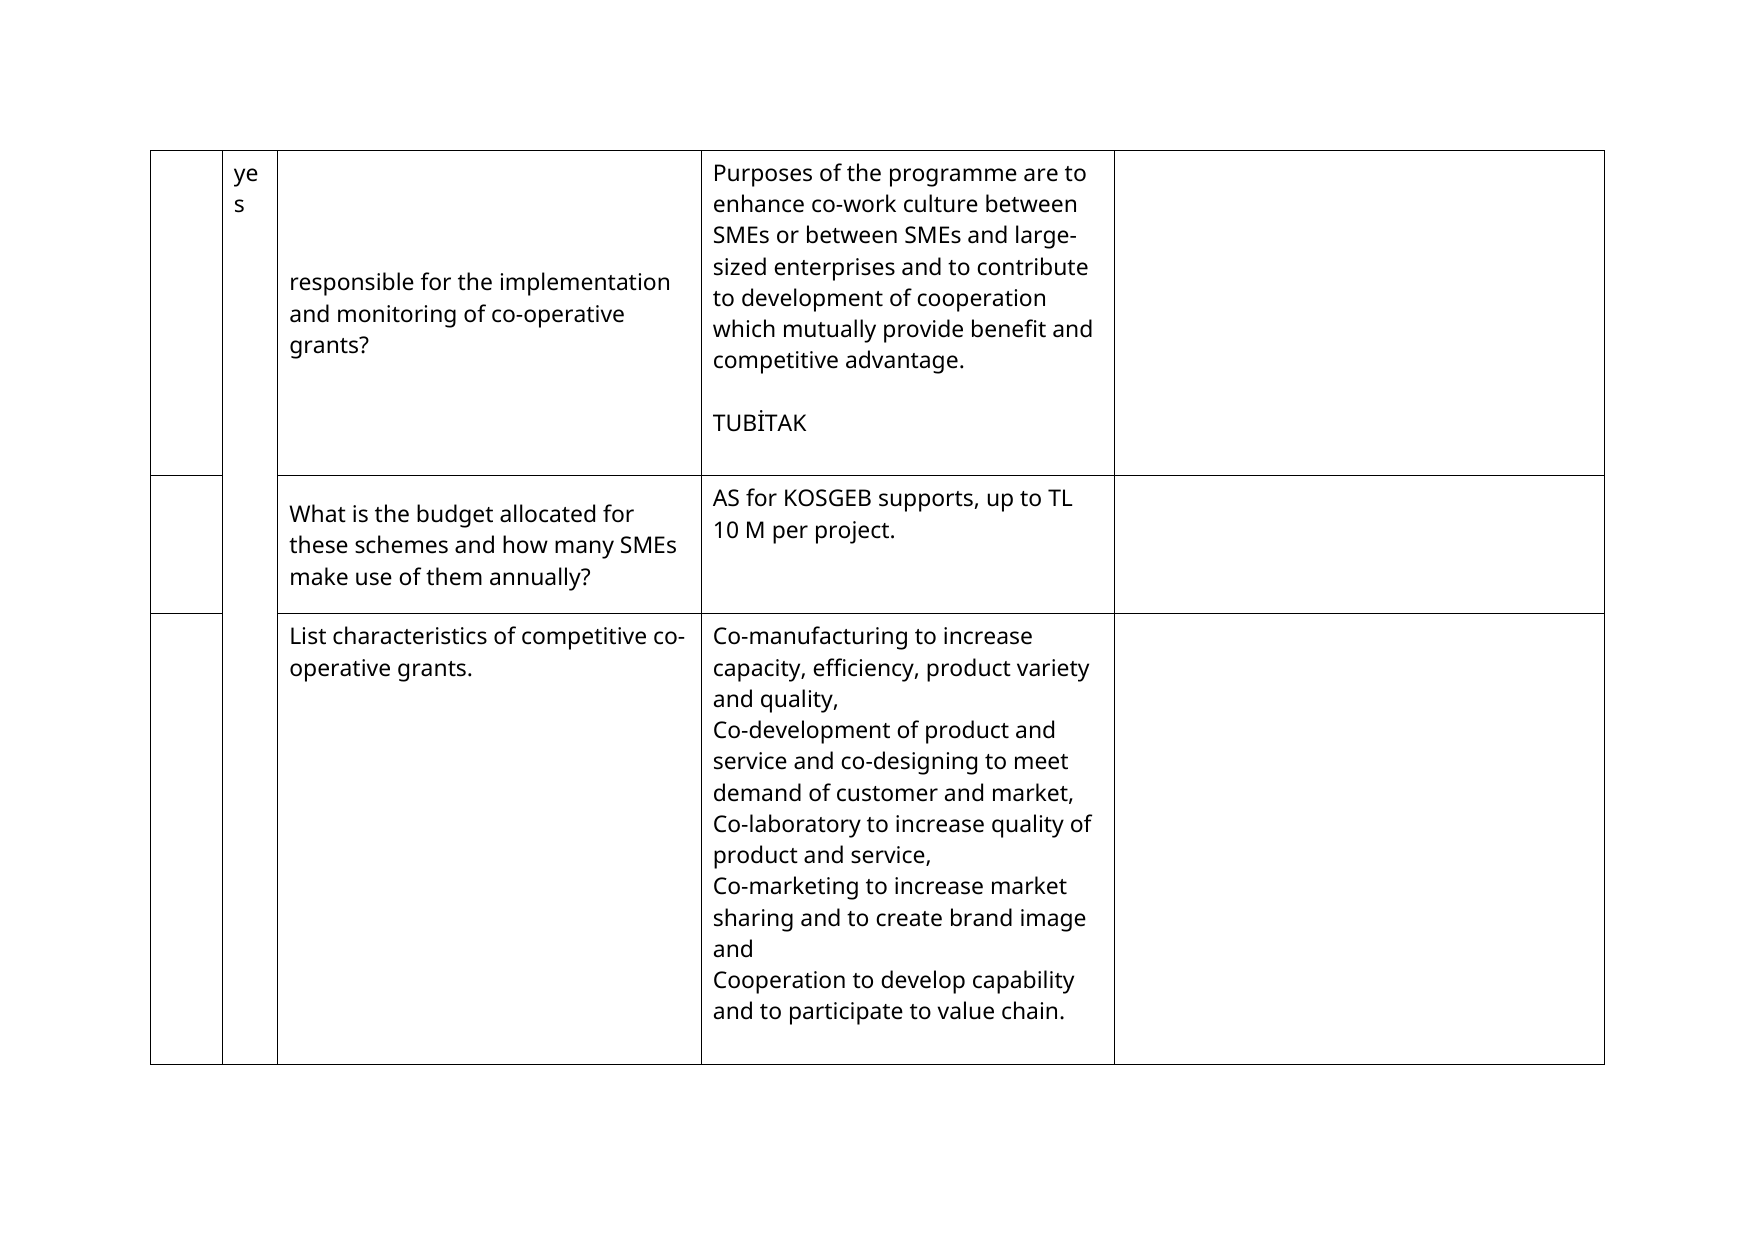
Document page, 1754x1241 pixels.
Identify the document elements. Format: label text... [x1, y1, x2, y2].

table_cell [702, 151, 1114, 475]
table_cell If yes [223, 151, 277, 1064]
table_cell [1115, 151, 1604, 475]
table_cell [278, 614, 701, 1064]
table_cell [702, 614, 1114, 1064]
table_cell [151, 151, 222, 475]
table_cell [278, 151, 701, 475]
table_cell [1115, 476, 1604, 613]
table_cell AS for KOSGEB supports, up to TL 10 M per project. [702, 476, 1114, 613]
table_cell [151, 476, 222, 613]
table_cell [1115, 614, 1604, 1064]
table_cell What is the budget allocated for these schemes and how many SMEs make use of them annually? [278, 476, 701, 613]
table_cell [151, 614, 222, 1064]
